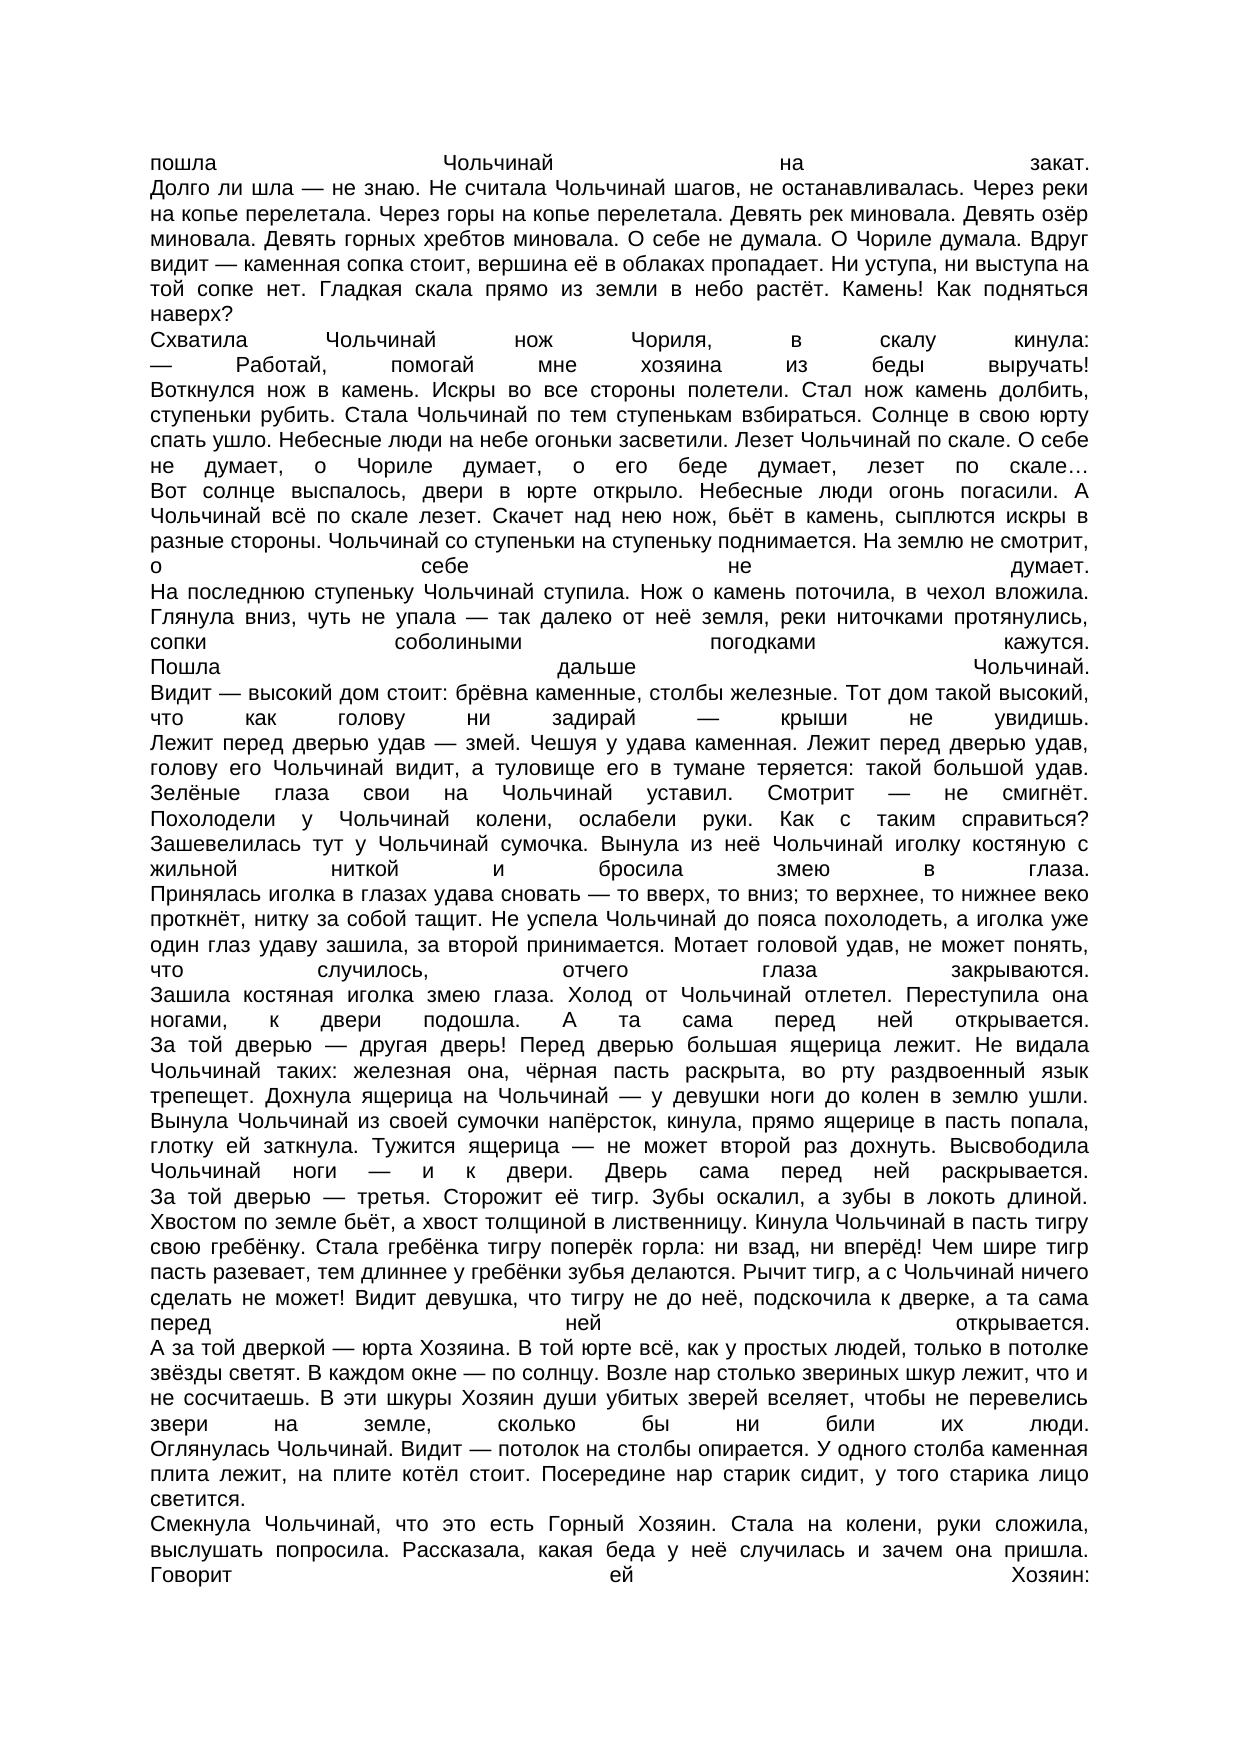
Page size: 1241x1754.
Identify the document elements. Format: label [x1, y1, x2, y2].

text [150, 150, 1090, 1587]
